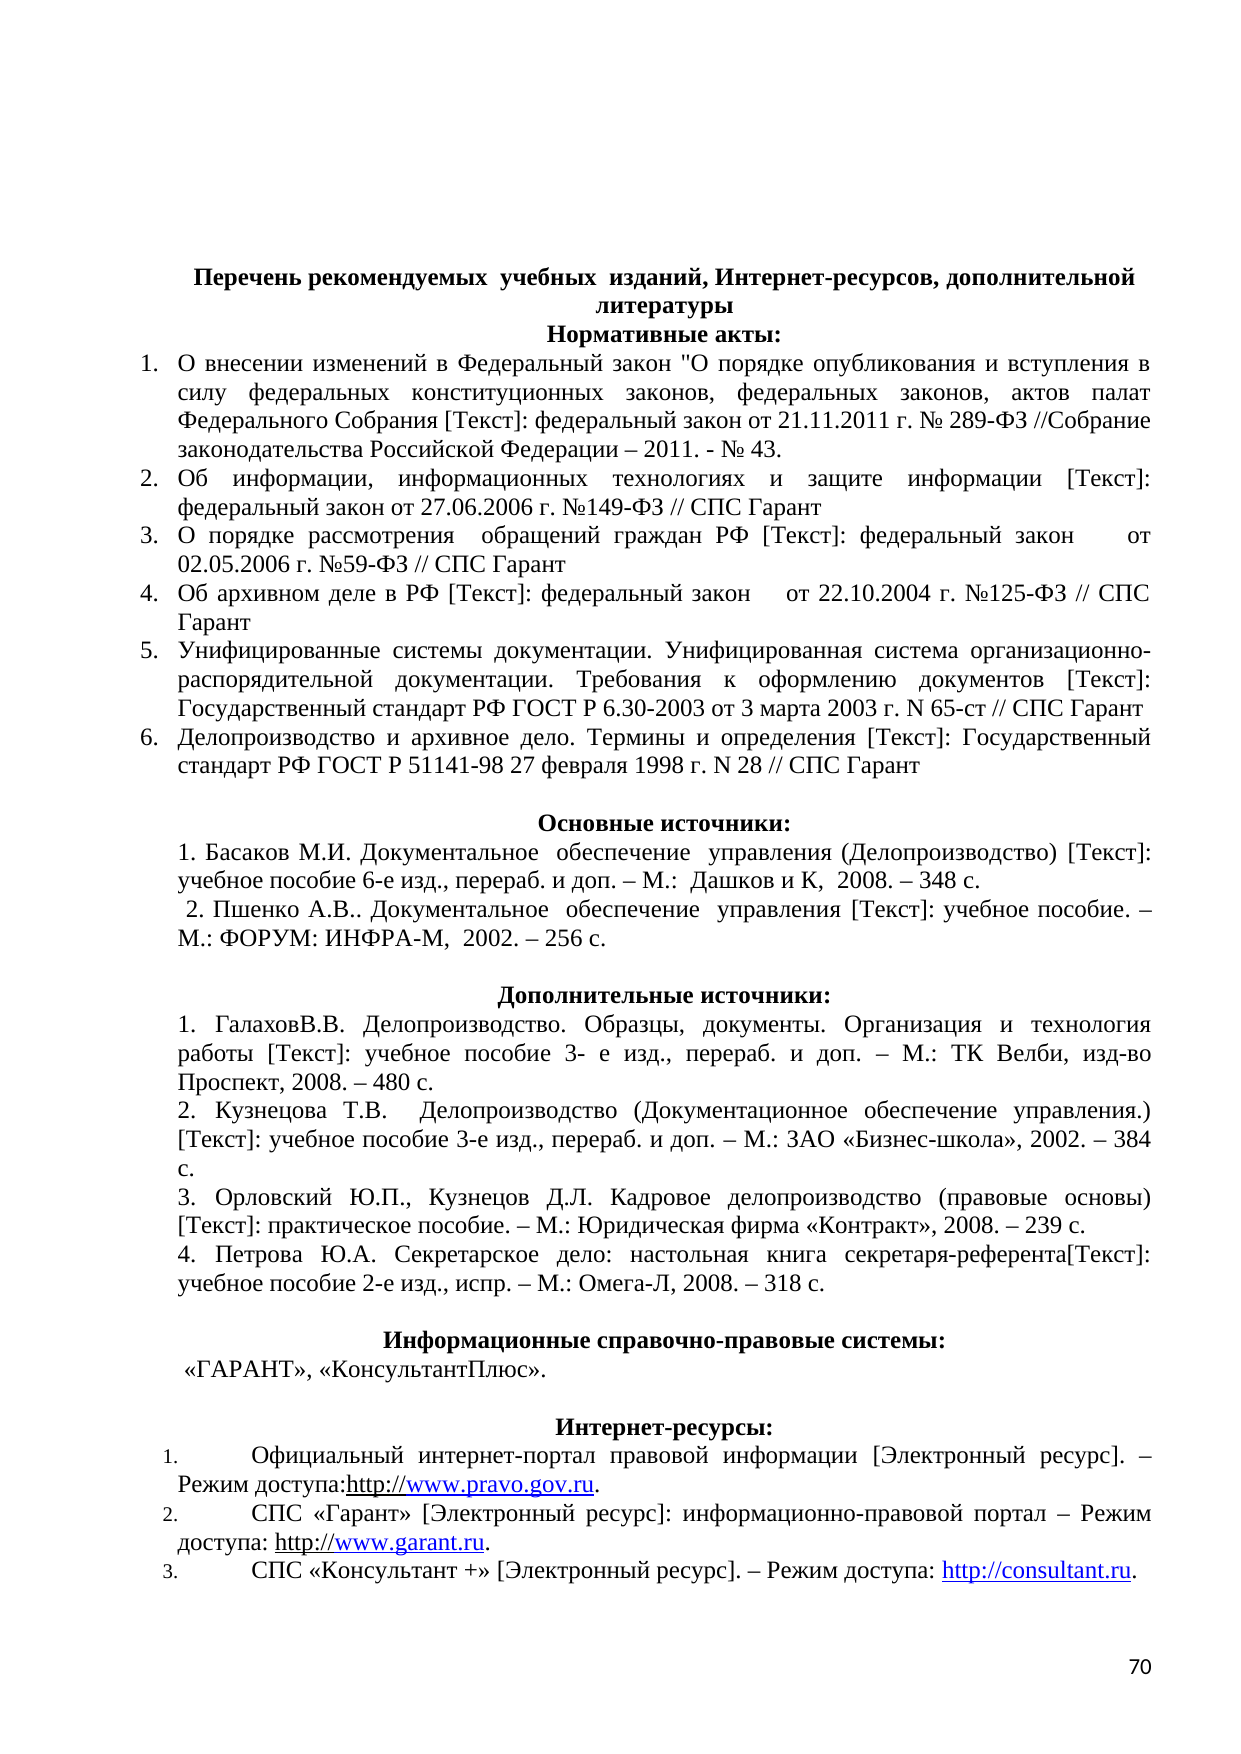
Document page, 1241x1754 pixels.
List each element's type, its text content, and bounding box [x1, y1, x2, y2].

list СПС «Гарант» [Электронный ресурс]: информационно-правовой портал – Режим доступа: http://www.garant.ru. [162, 1498, 1152, 1556]
list Официальный интернет-портал правовой информации [Электронный ресурс]. – Режим доступа:http://www.pravo.gov.ru. [162, 1441, 1152, 1498]
list ГалаховВ.В. Делопроизводство. Образцы, документы. Организация и технология работы [Текст]: учебное пособие 3- е изд., перераб. и доп. – М.: ТК Велби, изд-во Проспект, 2008. – 480 с. [177, 1009, 1152, 1096]
list Об информации, информационных технологиях и защите информации [Текст]: федеральный закон от 27.06.2006 г. №149-ФЗ // СПС Гарант [140, 463, 1152, 521]
list О внесении изменений в Федеральный закон "О порядке опубликования и вступления в силу федеральных конституционных законов, федеральных законов, актов палат Федерального Собрания [Текст]: федеральный закон от 21.11.2011 г. № 289-ФЗ //Собрание законодательства Российской Федерации – 2011. - № 43. [140, 348, 1152, 463]
list Орловский Ю.П., Кузнецов Д.Л. Кадровое делопроизводство (правовые основы) [Текст]: практическое пособие. – М.: Юридическая фирма «Контракт», 2008. – 239 с. [177, 1182, 1152, 1239]
text 1. Басаков М.И. Документальное обеспечение управления (Делопроизводство) [Текст]: учебное пособие 6-е изд., перераб. и доп. – М.: Дашков и К, 2008. – 348 с. [177, 837, 1152, 894]
list Унифицированные системы документации. Унифицированная система организационно-распорядительной документации. Требования к оформлению документов [Текст]: Государственный стандарт РФ ГОСТ Р 6.30-2003 от 3 марта . N 65-ст // СПС Гарант [140, 636, 1152, 722]
list О порядке рассмотрения обращений граждан РФ [Текст]: федеральный закон от 02.05.2006 г. №59-ФЗ // СПС Гарант [140, 521, 1152, 578]
list Делопроизводство и архивное дело. Термины и определения [Текст]: Государственный стандарт РФ ГОСТ Р 51141-98 27 февраля . N 28 // СПС Гарант [140, 722, 1152, 779]
text Перечень рекомендуемых учебных изданий, Интернет-ресурсов, дополнительной литературы [177, 262, 1152, 319]
list Петрова Ю.А. Секретарское дело: настольная книга секретаря-референта[Текст]: учебное пособие 2-е изд., испр. – М.: Омега-Л, 2008. – 318 с. [177, 1239, 1152, 1297]
text Дополнительные источники: [177, 981, 1152, 1009]
text Интернет-ресурсы: [177, 1412, 1152, 1441]
list Об архивном деле в РФ [Текст]: федеральный закон от 22.10.2004 г. №125-ФЗ // СПС Гарант [140, 578, 1152, 636]
text Нормативные акты: [177, 319, 1152, 348]
text «ГАРАНТ», «КонсультантПлюс». [177, 1354, 1152, 1383]
text 2. Пшенко А.В.. Документальное обеспечение управления [Текст]: учебное пособие. – М.: ФОРУМ: ИНФРА-М, 2002. – 256 с. [177, 894, 1152, 952]
text Информационные справочно-правовые системы: [177, 1326, 1152, 1354]
text Основные источники: [177, 808, 1152, 837]
list Кузнецова Т.В. Делопроизводство (Документационное обеспечение управления.) [Текст]: учебное пособие 3-е изд., перераб. и доп. – М.: ЗАО «Бизнес-школа», 2002. – 384 с. [177, 1096, 1152, 1182]
list СПС «Консультант +» [Электронный ресурс]. – Режим доступа: http://consultant.ru. [162, 1556, 1152, 1584]
